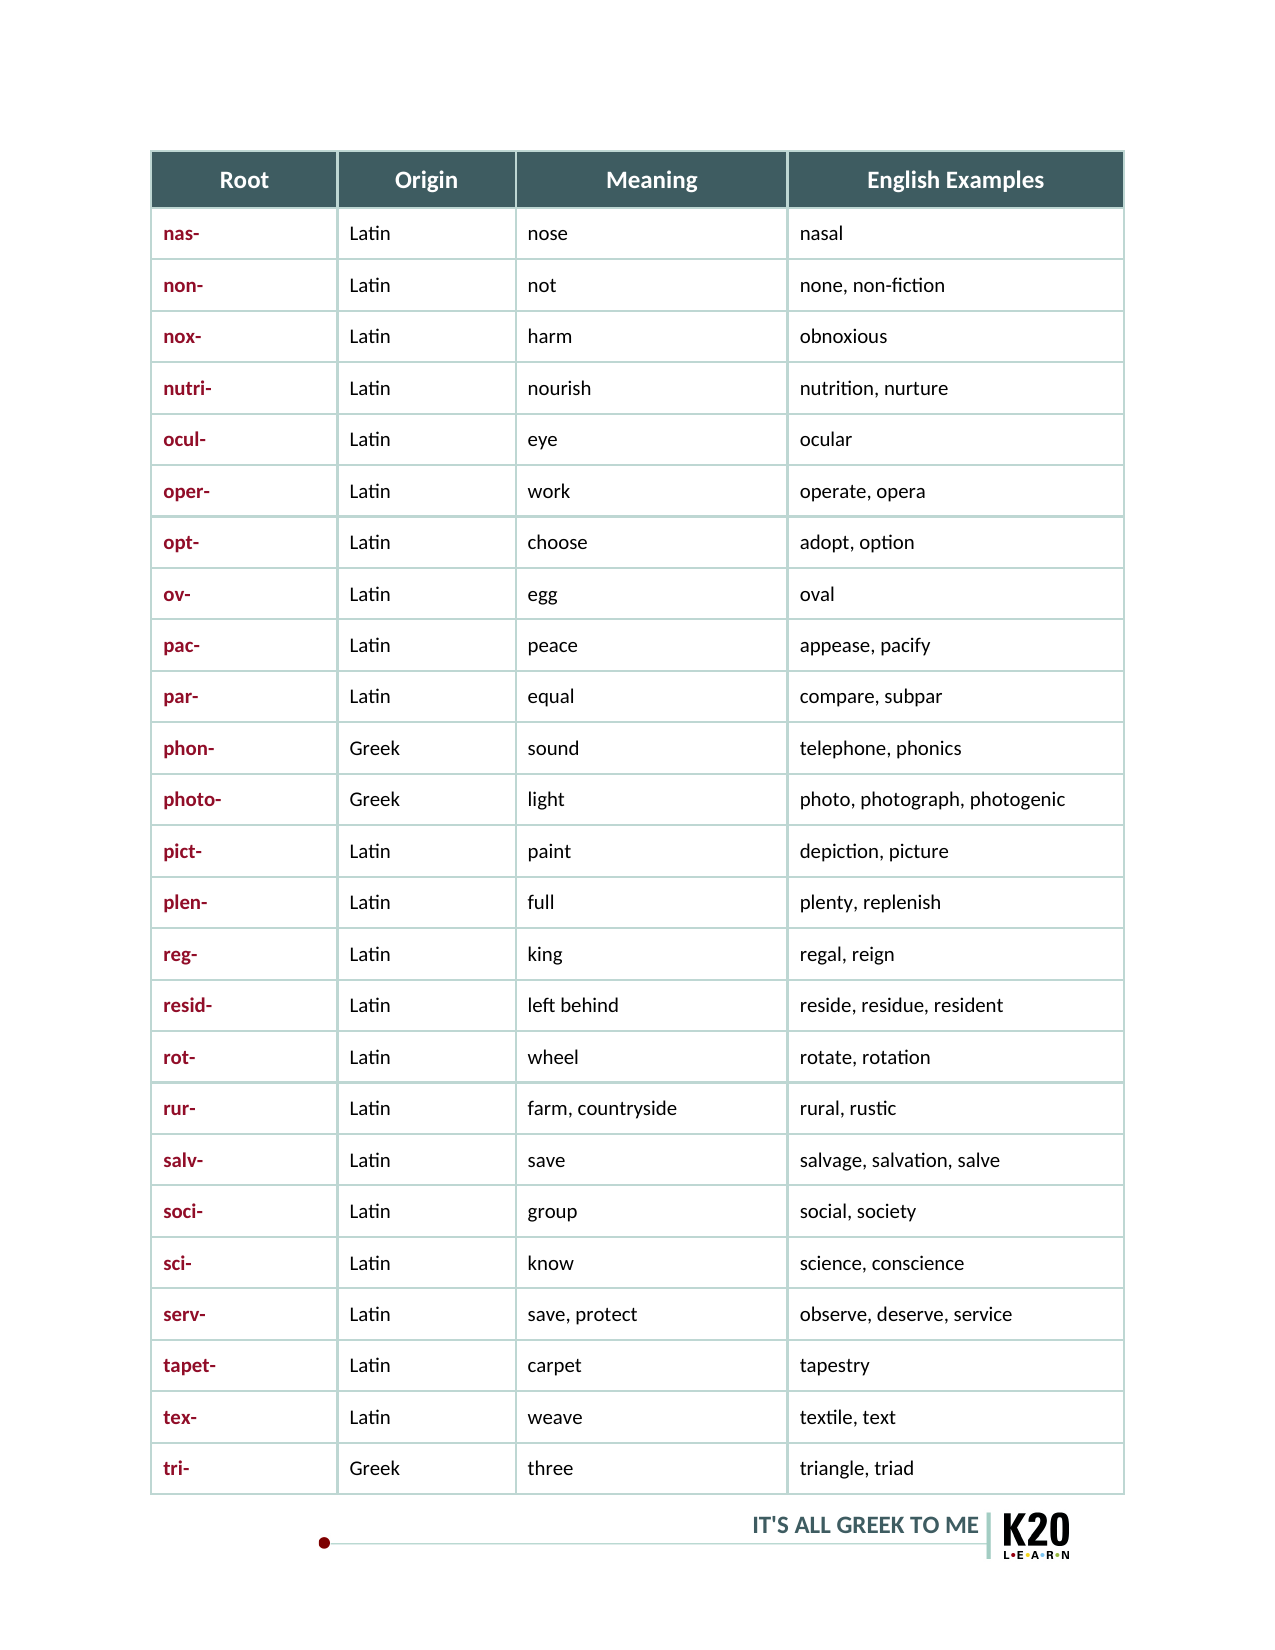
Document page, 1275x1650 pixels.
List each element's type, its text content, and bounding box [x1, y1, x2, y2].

table_cell know [517, 1238, 786, 1287]
table_cell ocul- [152, 415, 336, 464]
table_cell wheel [517, 1032, 786, 1081]
table_cell nutri- [152, 363, 336, 412]
table_cell nasal [789, 209, 1123, 258]
table_cell king [517, 929, 786, 978]
table_cell ocular [789, 415, 1123, 464]
table_cell save [517, 1135, 786, 1184]
table_cell Latin [339, 209, 515, 258]
table_cell serv- [152, 1289, 336, 1339]
table_cell reg- [152, 929, 336, 978]
table_cell soci- [152, 1186, 336, 1236]
table_cell carpet [517, 1341, 786, 1390]
table_cell farm, countryside [517, 1084, 786, 1133]
table_cell Latin [339, 260, 515, 309]
table_cell compare, subpar [789, 672, 1123, 721]
table_cell weave [517, 1392, 786, 1442]
table_cell nox- [152, 312, 336, 361]
table_cell sound [517, 723, 786, 773]
table_cell opt- [152, 518, 336, 567]
table_cell obnoxious [789, 312, 1123, 361]
table_cell group [517, 1186, 786, 1236]
table_cell Latin [339, 1186, 515, 1236]
table_cell harm [517, 312, 786, 361]
table_cell social, society [789, 1186, 1123, 1236]
table_cell three [517, 1444, 786, 1493]
table_cell equal [517, 672, 786, 721]
table_cell Latin [339, 1135, 515, 1184]
table_cell textile, text [789, 1392, 1123, 1442]
table_cell Latin [339, 981, 515, 1030]
table_cell Latin [339, 518, 515, 567]
table_cell nas- [152, 209, 336, 258]
table_cell Latin [339, 1084, 515, 1133]
table_cell par- [152, 672, 336, 721]
table_cell Greek [339, 1444, 515, 1493]
table_cell Latin [339, 620, 515, 670]
table_cell appease, pacify [789, 620, 1123, 670]
table_cell paint [517, 826, 786, 876]
table_cell Latin [339, 878, 515, 927]
table_cell not [517, 260, 786, 309]
table_cell ov- [152, 569, 336, 618]
table_cell reside, residue, resident [789, 981, 1123, 1030]
table_cell tapestry [789, 1341, 1123, 1390]
table_cell regal, reign [789, 929, 1123, 978]
table_cell plenty, replenish [789, 878, 1123, 927]
table_cell Latin [339, 415, 515, 464]
table_cell Latin [339, 569, 515, 618]
table_cell Latin [339, 1238, 515, 1287]
picture [318, 1509, 1069, 1562]
table_cell rot- [152, 1032, 336, 1081]
table_cell Greek [339, 775, 515, 824]
table_header Origin [339, 152, 515, 207]
table_cell observe, deserve, service [789, 1289, 1123, 1339]
table_cell Latin [339, 929, 515, 978]
table_cell non- [152, 260, 336, 309]
table_cell choose [517, 518, 786, 567]
table_cell Latin [339, 1289, 515, 1339]
table_cell Latin [339, 826, 515, 876]
table_cell depiction, picture [789, 826, 1123, 876]
table_cell salv- [152, 1135, 336, 1184]
table_cell nutrition, nurture [789, 363, 1123, 412]
table_cell photo- [152, 775, 336, 824]
table_cell nourish [517, 363, 786, 412]
table_cell plen- [152, 878, 336, 927]
table_cell peace [517, 620, 786, 670]
table_cell none, non-fiction [789, 260, 1123, 309]
table_cell salvage, salvation, salve [789, 1135, 1123, 1184]
table_cell sci- [152, 1238, 336, 1287]
table_cell rur- [152, 1084, 336, 1133]
table_cell light [517, 775, 786, 824]
table_cell tex- [152, 1392, 336, 1442]
table_cell Latin [339, 363, 515, 412]
table_cell eye [517, 415, 786, 464]
table_cell adopt, option [789, 518, 1123, 567]
table_cell tri- [152, 1444, 336, 1493]
table_cell triangle, triad [789, 1444, 1123, 1493]
table_cell Latin [339, 312, 515, 361]
table_cell left behind [517, 981, 786, 1030]
table_cell pac- [152, 620, 336, 670]
table_cell resid- [152, 981, 336, 1030]
table_cell telephone, phonics [789, 723, 1123, 773]
table_cell rural, rustic [789, 1084, 1123, 1133]
table_cell Latin [339, 1032, 515, 1081]
table_cell tapet- [152, 1341, 336, 1390]
table_cell phon- [152, 723, 336, 773]
table_cell egg [517, 569, 786, 618]
table_cell save, protect [517, 1289, 786, 1339]
table_header English Examples [789, 152, 1123, 207]
table_cell operate, opera [789, 466, 1123, 515]
table_cell Latin [339, 466, 515, 515]
table_cell rotate, rotation [789, 1032, 1123, 1081]
table_header Root [152, 152, 336, 207]
table_cell Latin [339, 672, 515, 721]
table_cell work [517, 466, 786, 515]
table_cell pict- [152, 826, 336, 876]
table_cell photo, photograph, photogenic [789, 775, 1123, 824]
table_cell Greek [339, 723, 515, 773]
table_cell full [517, 878, 786, 927]
table_cell Latin [339, 1341, 515, 1390]
table_header Meaning [517, 152, 786, 207]
table_cell nose [517, 209, 786, 258]
table_cell oper- [152, 466, 336, 515]
table_cell oval [789, 569, 1123, 618]
table_cell Latin [339, 1392, 515, 1442]
table_cell science, conscience [789, 1238, 1123, 1287]
